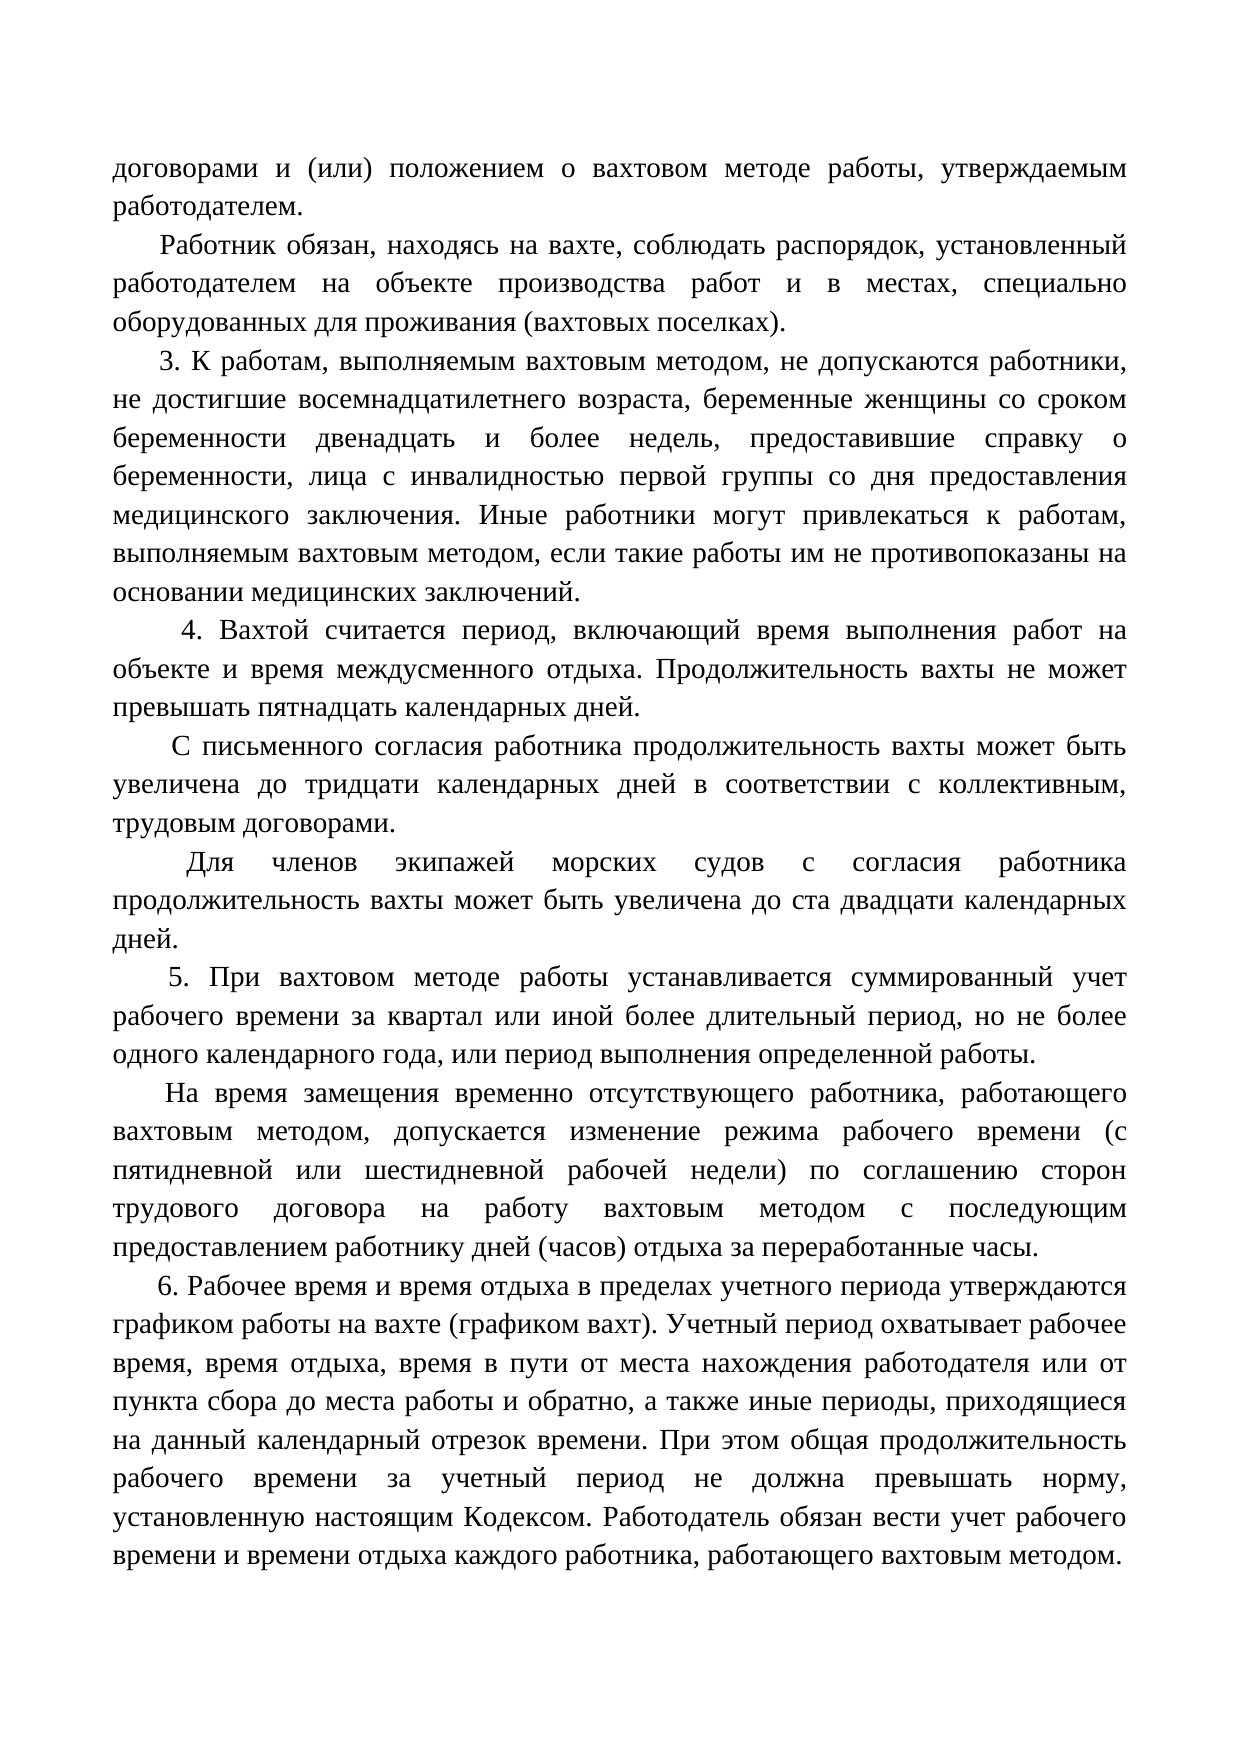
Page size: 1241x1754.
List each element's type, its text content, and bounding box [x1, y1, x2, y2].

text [112, 150, 1128, 222]
text С письменного согласия работника продолжительность вахты может быть увеличена до тридцати календарных дней в соответствии с коллективным, трудовым договорами. [112, 728, 1128, 839]
text На время замещения временно отсутствующего работника, работающего вахтовым методом, допускается изменение режима рабочего времени (с пятидневной или шестидневной рабочей недели) по соглашению сторон трудового договора на работу вахтовым методом с последующим предоставлением работнику дней (часов) отдыха за переработанные часы. [112, 1075, 1128, 1263]
text Для членов экипажей морских судов с согласия работника продолжительность вахты может быть увеличена до ста двадцати календарных дней. [112, 844, 1128, 954]
text Работник обязан, находясь на вахте, соблюдать распорядок, установленный работодателем на объекте производства работ и в местах, специально оборудованных для проживания (вахтовых поселках). [112, 227, 1128, 338]
text 4. Вахтой считается период, включающий время выполнения работ на объекте и время междусменного отдыха. Продолжительность вахты не может превышать пятнадцать календарных дней. [112, 612, 1128, 723]
text 6. Рабочее время и время отдыха в пределах учетного периода утверждаются графиком работы на вахте (графиком вахт). Учетный период охватывает рабочее время, время отдыха, время в пути от места нахождения работодателя или от пункта сбора до места работы и обратно, а также иные периоды, приходящиеся на данный календарный отрезок времени. При этом общая продолжительность рабочего времени за учетный период не должна превышать норму, установленную настоящим Кодексом. Работодатель обязан вести учет рабочего времени и времени отдыха каждого работника, работающего вахтовым методом. [112, 1268, 1128, 1571]
text 3. К работам, выполняемым вахтовым методом, не допускаются работники, не достигшие восемнадцатилетнего возраста, беременные женщины со сроком беременности двенадцать и более недель, предоставившие справку о беременности, лица с инвалидностью первой группы со дня предоставления медицинского заключения. Иные работники могут привлекаться к работам, выполняемым вахтовым методом, если такие работы им не противопоказаны на основании медицинских заключений. [112, 343, 1128, 607]
text 5. При вахтовом методе работы устанавливается суммированный учет рабочего времени за квартал или иной более длительный период, но не более одного календарного года, или период выполнения определенной работы. [112, 959, 1128, 1070]
